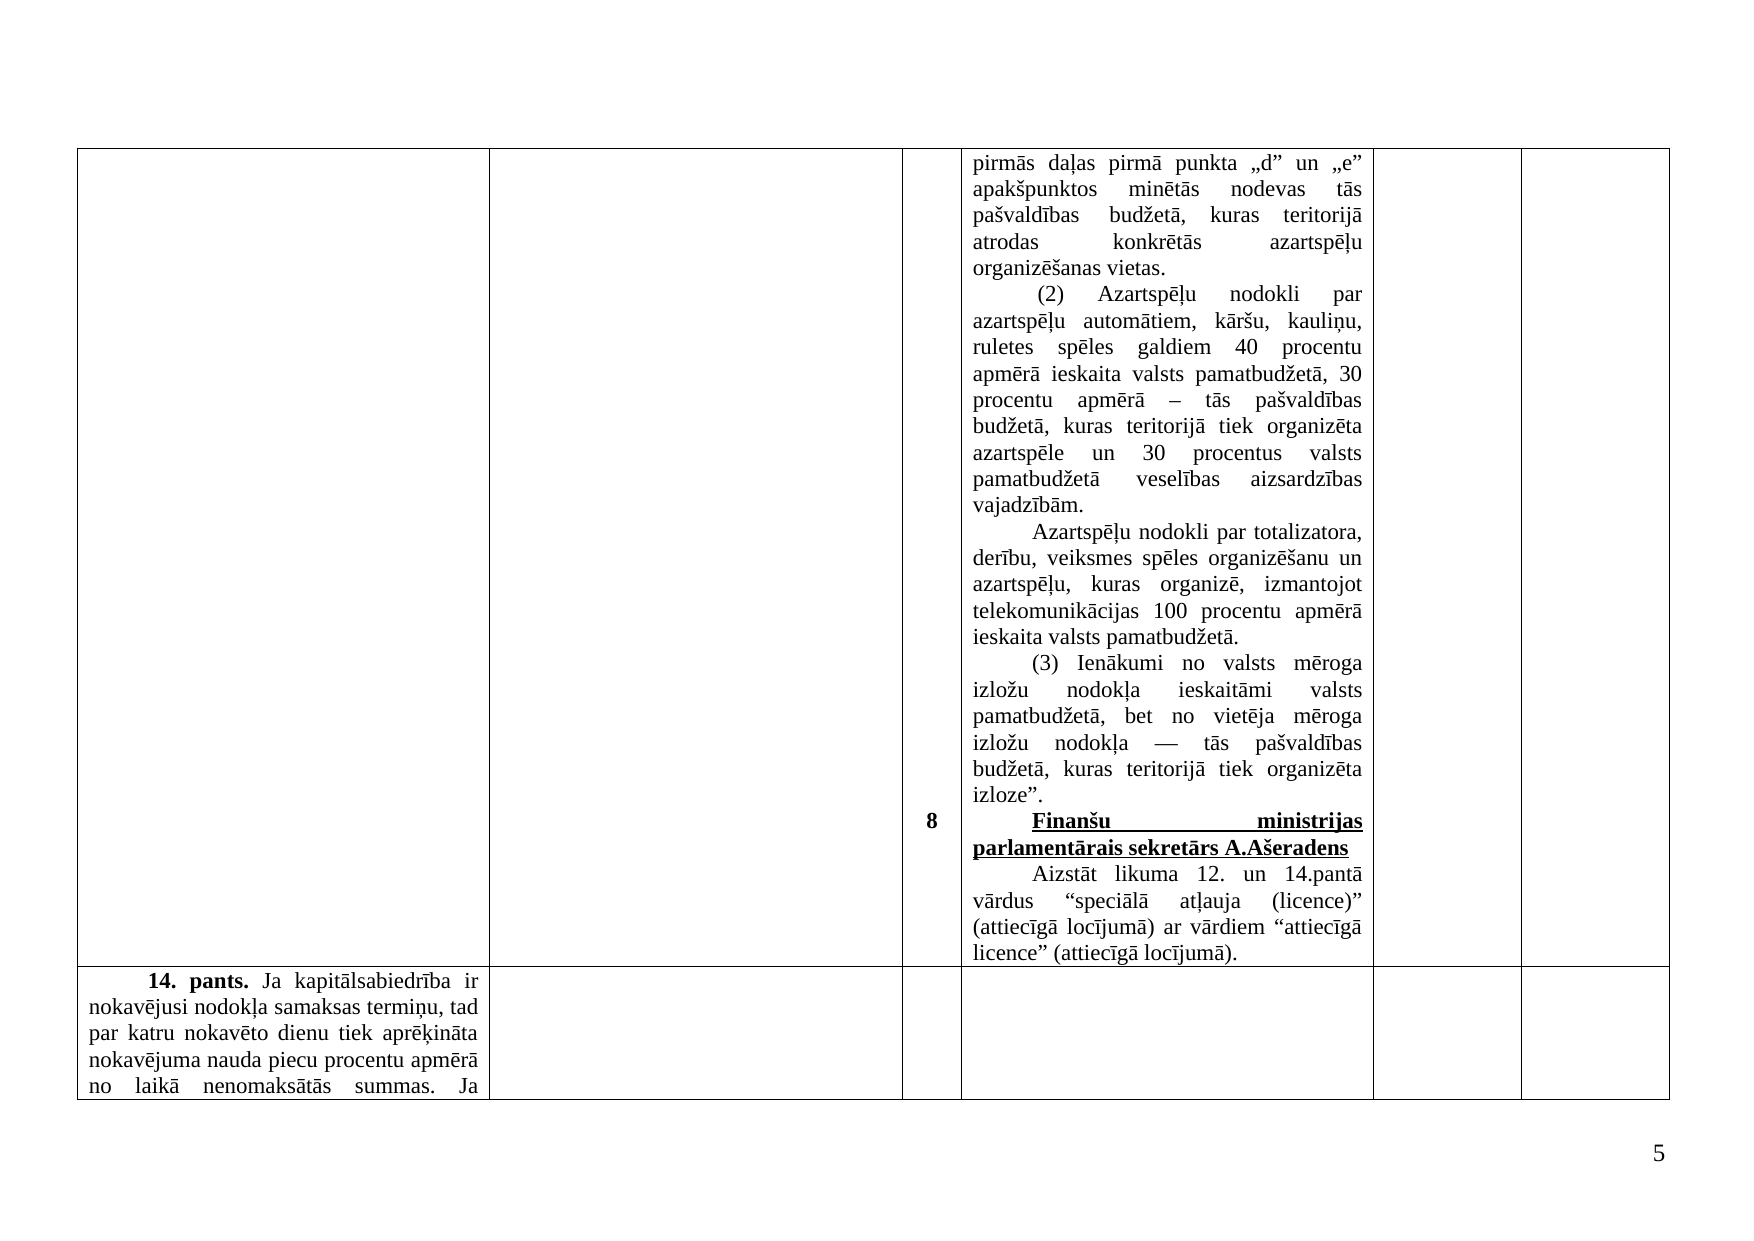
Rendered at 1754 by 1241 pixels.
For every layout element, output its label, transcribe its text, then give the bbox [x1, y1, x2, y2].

table_cell [962, 967, 1373, 1098]
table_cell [962, 149, 1373, 966]
table_cell [490, 149, 902, 966]
table_cell [490, 967, 902, 1098]
table_cell 7 8 [903, 149, 961, 966]
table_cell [78, 967, 489, 1098]
table_cell [903, 967, 961, 1098]
table_cell [1374, 149, 1521, 966]
table_cell [1522, 967, 1669, 1098]
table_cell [78, 149, 489, 966]
table_cell [1374, 967, 1521, 1098]
table_cell [1522, 149, 1669, 966]
